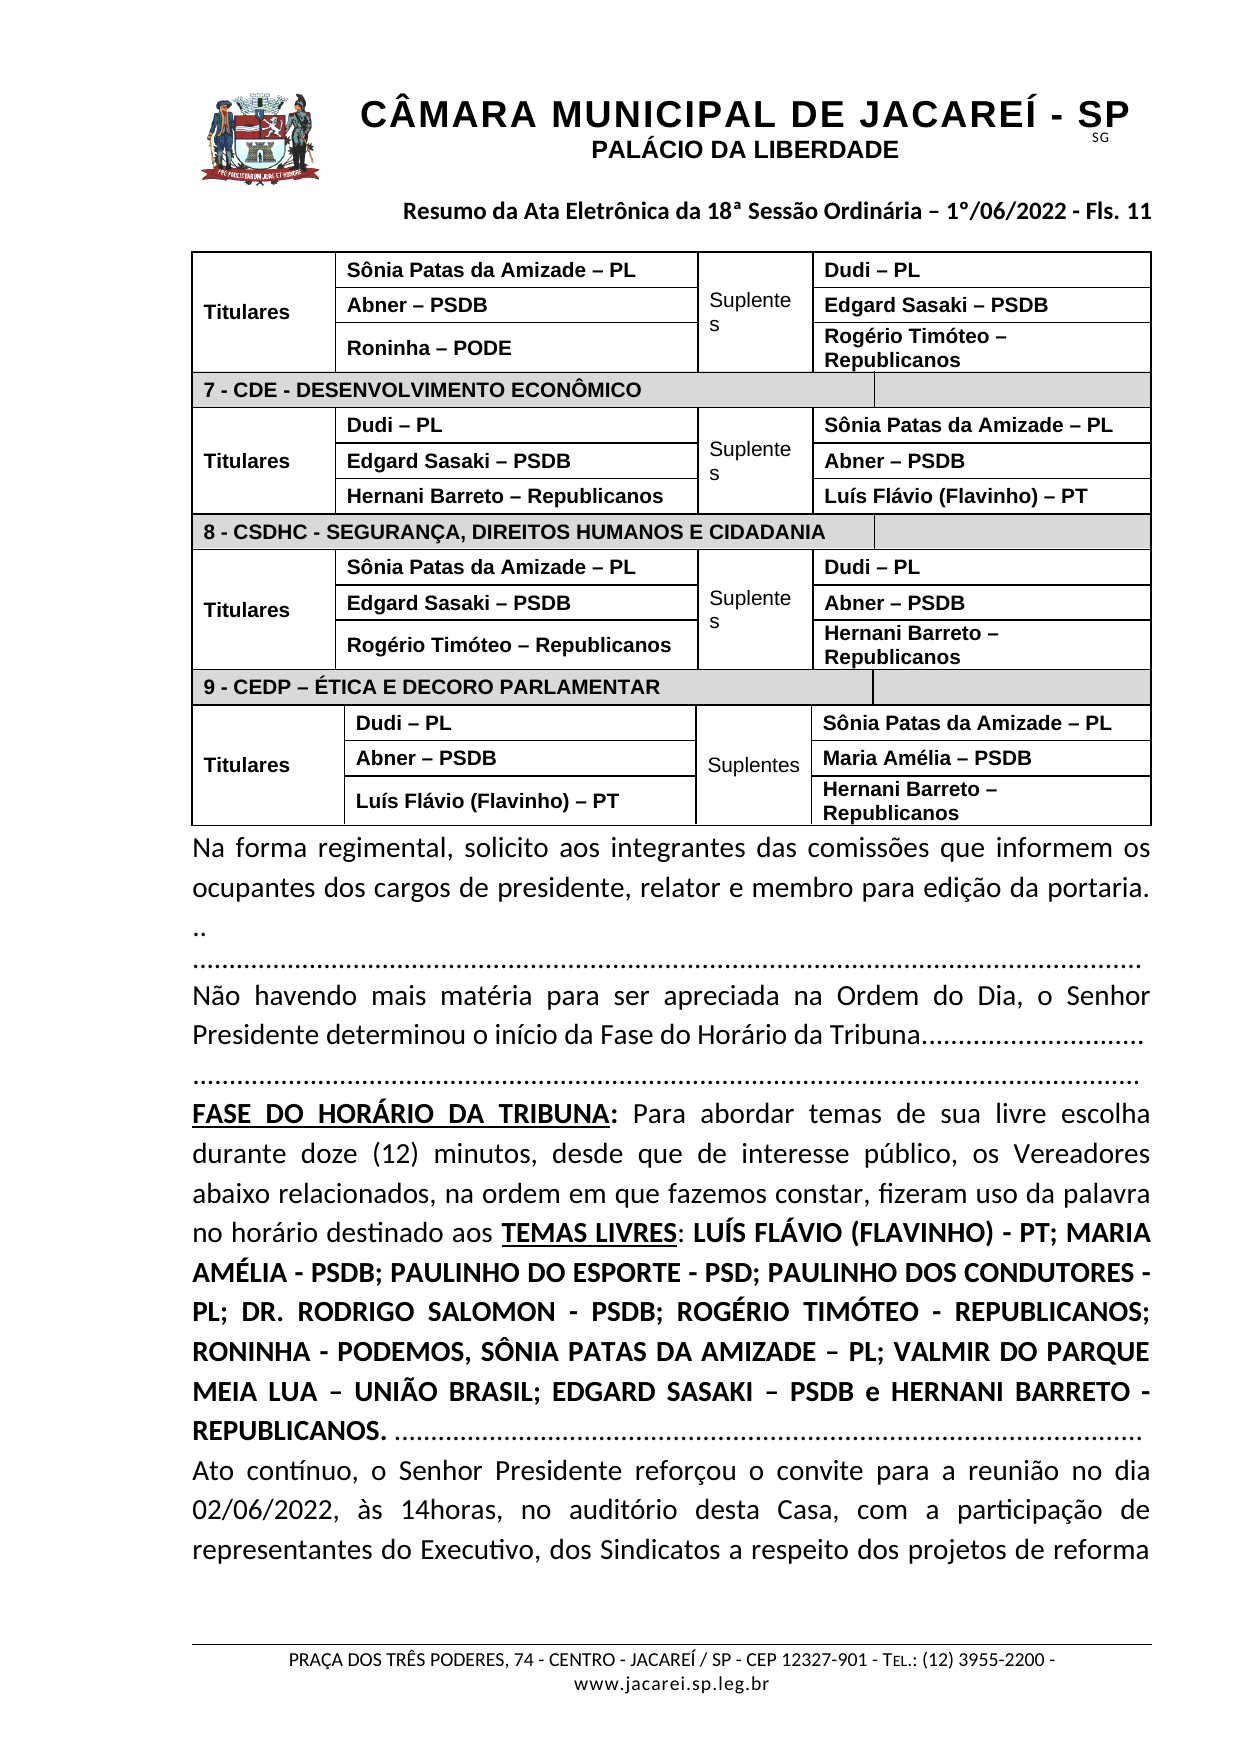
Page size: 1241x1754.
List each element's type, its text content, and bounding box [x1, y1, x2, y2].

table_cell Sônia Patas da Amizade – PL [812, 706, 1150, 739]
table_cell Edgard Sasaki – PSDB [814, 288, 1150, 322]
table_cell Titulares [193, 550, 335, 669]
picture [201, 92, 320, 186]
table_cell Suplentes [699, 408, 812, 513]
table_cell Dudi – PL [345, 706, 695, 739]
table_cell Abner – PSDB [336, 288, 697, 322]
table_cell Suplentes [699, 550, 812, 669]
table_cell Rogério Timóteo – Republicanos [336, 621, 697, 669]
table_cell Hernani Barreto – Republicanos [814, 621, 1150, 669]
table_cell [874, 670, 1150, 704]
table_cell [875, 373, 1150, 407]
table_cell Dudi – PL [814, 253, 1150, 286]
table_cell Sônia Patas da Amizade – PL [336, 253, 697, 286]
text Na forma regimental, solicito aos integrantes das comissões que informem os ocupantes dos cargos de presidente, relator e membro para edição da portaria. .. [192, 826, 1152, 945]
table_cell 7 - CDE - desenvolvimento [193, 373, 874, 407]
table_cell Abner – PSDB [345, 741, 695, 775]
table_cell Suplentes [697, 706, 811, 824]
table_cell Titulares [193, 253, 335, 371]
table_cell Maria Amélia – PSDB [812, 741, 1150, 775]
table_cell Edgard Sasaki – PSDB [336, 444, 697, 478]
table_cell Sônia Patas da Amizade – PL [336, 550, 697, 584]
table_cell Hernani Barreto – Republicanos [812, 777, 1150, 824]
table_cell Luís Flávio (Flavinho) – PT [814, 479, 1150, 513]
table_cell Edgard Sasaki – PSDB [336, 586, 697, 619]
text FASE DO HORÁRIO DA TRIBUNA: Para abordar temas de sua livre escolha durante doze (12) minutos, desde que de interesse público, os Vereadores abaixo relacionados, na ordem em que fazemos constar, fizeram uso da palavra no horário destinado aos TEMAS LIVRES: LUÍS FLÁVIO (FLAVINHO) - PT; MARIA AMÉLIA - PSDB; PAULINHO DO ESPORTE - PSD; PAULINHO DOS CONDUTORES - PL; DR. RODRIGO SALOMON - PSDB; ROGÉRIO TIMÓTEO - REPUBLICANOS; RONINHA - PODEMOS, SÔNIA PATAS DA AMIZADE – PL; VALMIR DO PARQUE MEIA LUA – UNIÃO BRASIL; EDGARD SASAKI – PSDB e HERNANI BARRETO - REPUBLICANOS. [192, 1092, 1152, 1448]
table_cell Dudi – PL [814, 550, 1150, 584]
table_cell 9 - CEDP – ÉTICA E DECORO PARLAMENTAR [193, 670, 872, 704]
table_cell Abner – PSDB [814, 444, 1150, 478]
table_cell Titulares [193, 408, 335, 513]
table_cell [875, 515, 1150, 548]
table_cell Roninha – PODE [336, 323, 697, 371]
table_cell Titulares [193, 706, 344, 824]
text ................................................................................................................................. [192, 1053, 1152, 1092]
table_cell 8 - CSDHC - Segurança, e [193, 515, 874, 548]
table_cell Dudi – PL [336, 408, 697, 442]
table_cell Rogério Timóteo – Republicanos [814, 323, 1150, 371]
table_cell Sônia Patas da Amizade – PL [814, 408, 1150, 442]
table_cell Abner – PSDB [814, 586, 1150, 619]
table_cell Hernani Barreto – Republicanos [336, 479, 697, 513]
table_cell Suplentes [699, 253, 812, 371]
text Não havendo mais matéria para ser apreciada na Ordem do Dia, o Senhor Presidente determinou o início da Fase do Horário da Tribuna. [192, 973, 1152, 1053]
table_cell Luís Flávio (Flavinho) – PT [345, 777, 695, 824]
